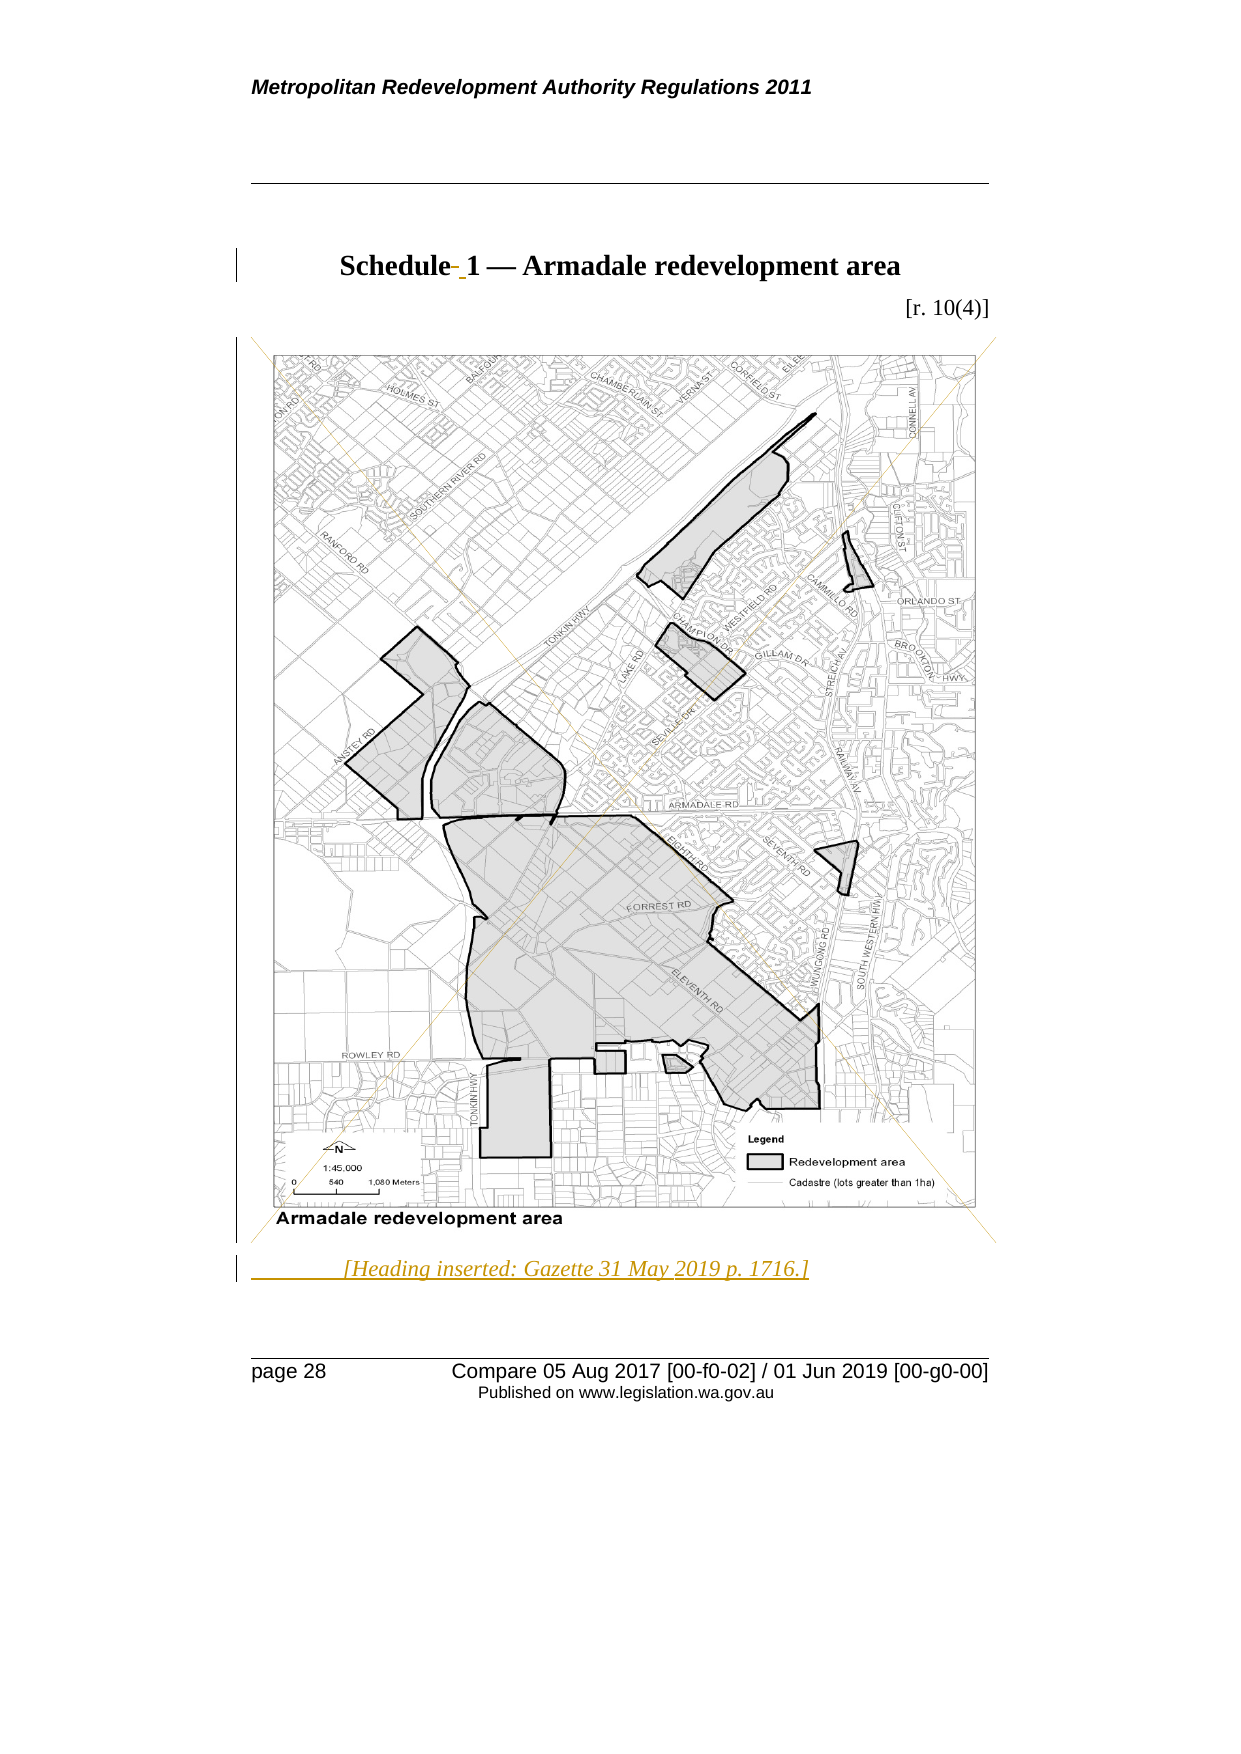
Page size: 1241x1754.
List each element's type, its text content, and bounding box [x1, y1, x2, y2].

picture [252, 791, 995, 1243]
text [r. 10(4)] [251, 294, 989, 320]
picture [251, 339, 622, 1241]
subtitle Schedule1 — Armadale redevelopment area [251, 248, 989, 282]
picture [625, 338, 997, 1242]
picture [252, 337, 995, 789]
